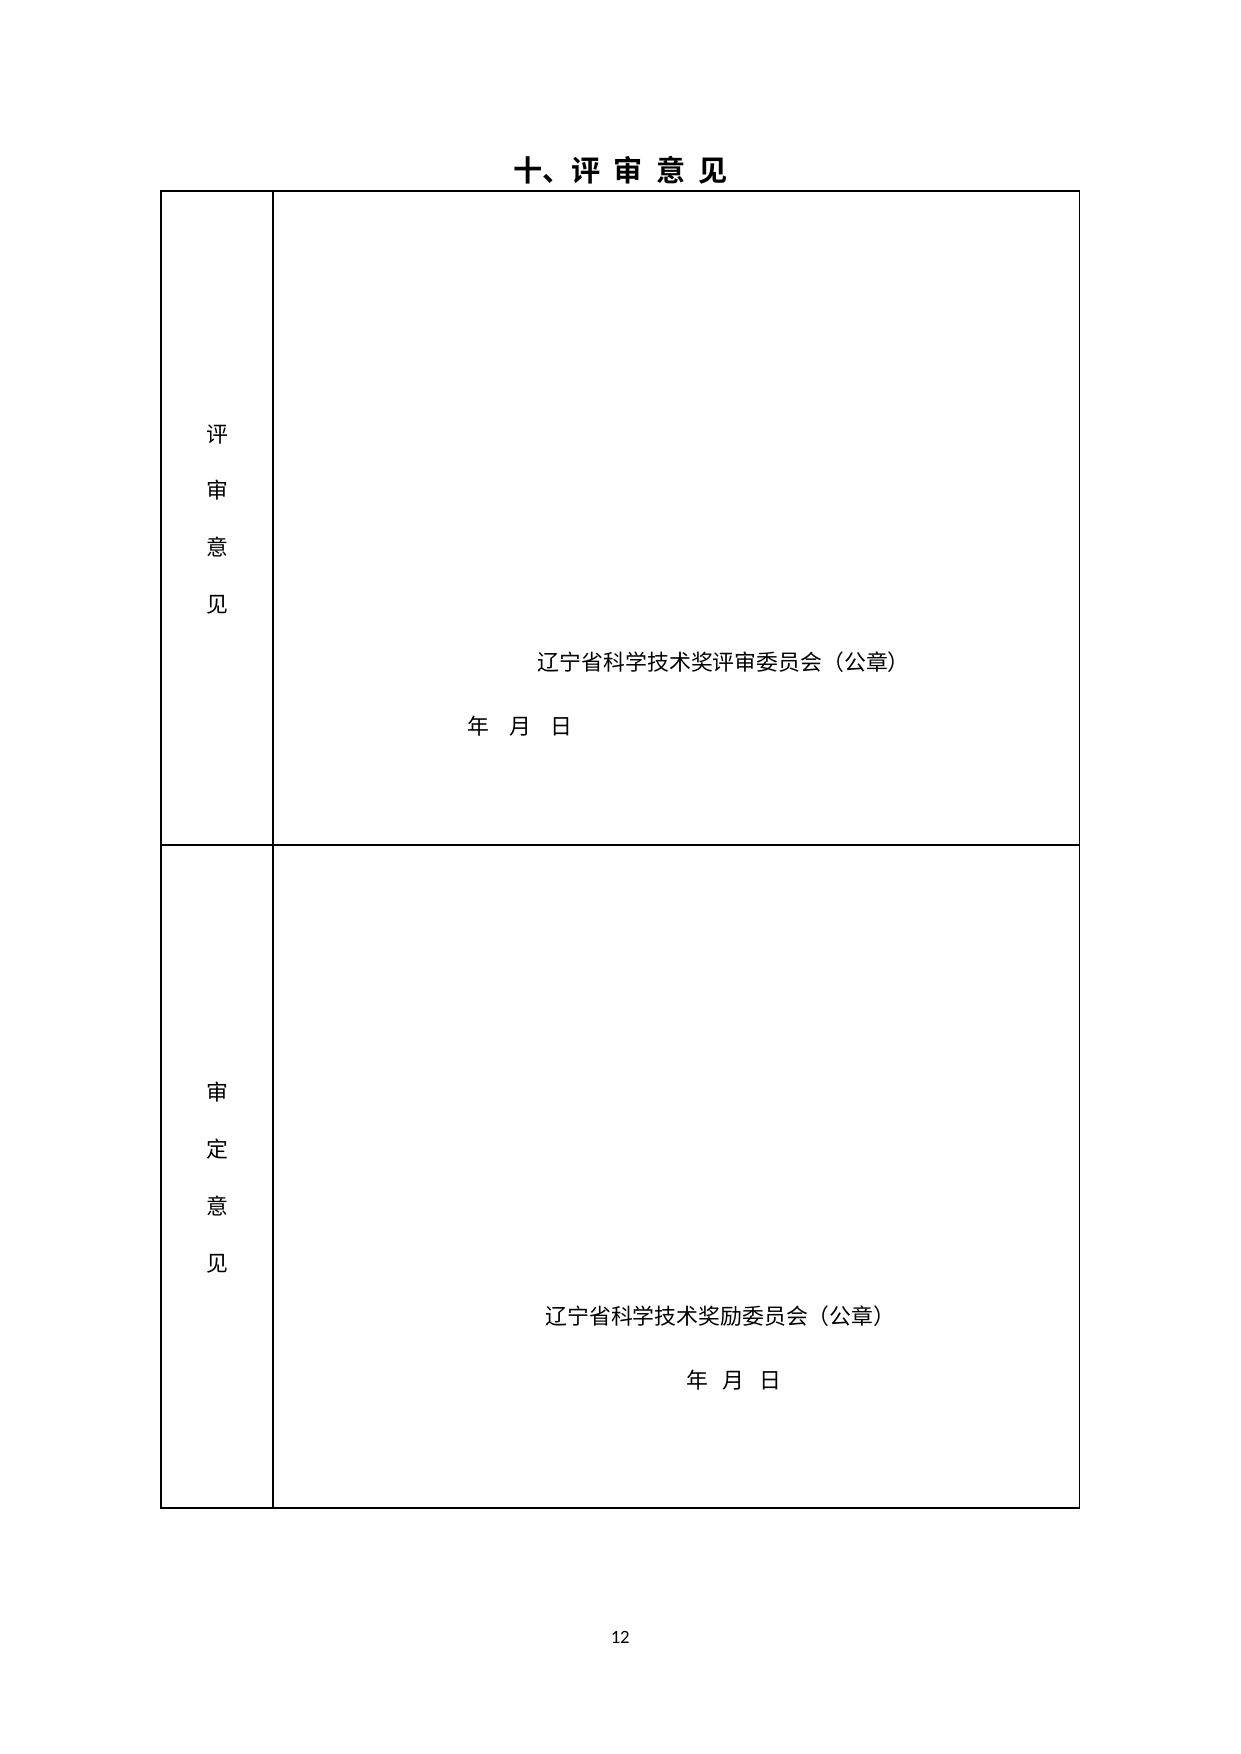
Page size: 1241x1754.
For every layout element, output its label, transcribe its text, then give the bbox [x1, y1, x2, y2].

table_header 辽宁省科学技术奖评审委员会（公章） 年 月 日 [274, 192, 1079, 844]
text 十、评 审 意 见 [165, 148, 1075, 190]
table_cell 审 定 意 见 [162, 846, 272, 1507]
table_cell 辽宁省科学技术奖励委员会（公章） 年 月 日 [274, 846, 1079, 1507]
table_header 评 审 意 见 [162, 192, 272, 844]
